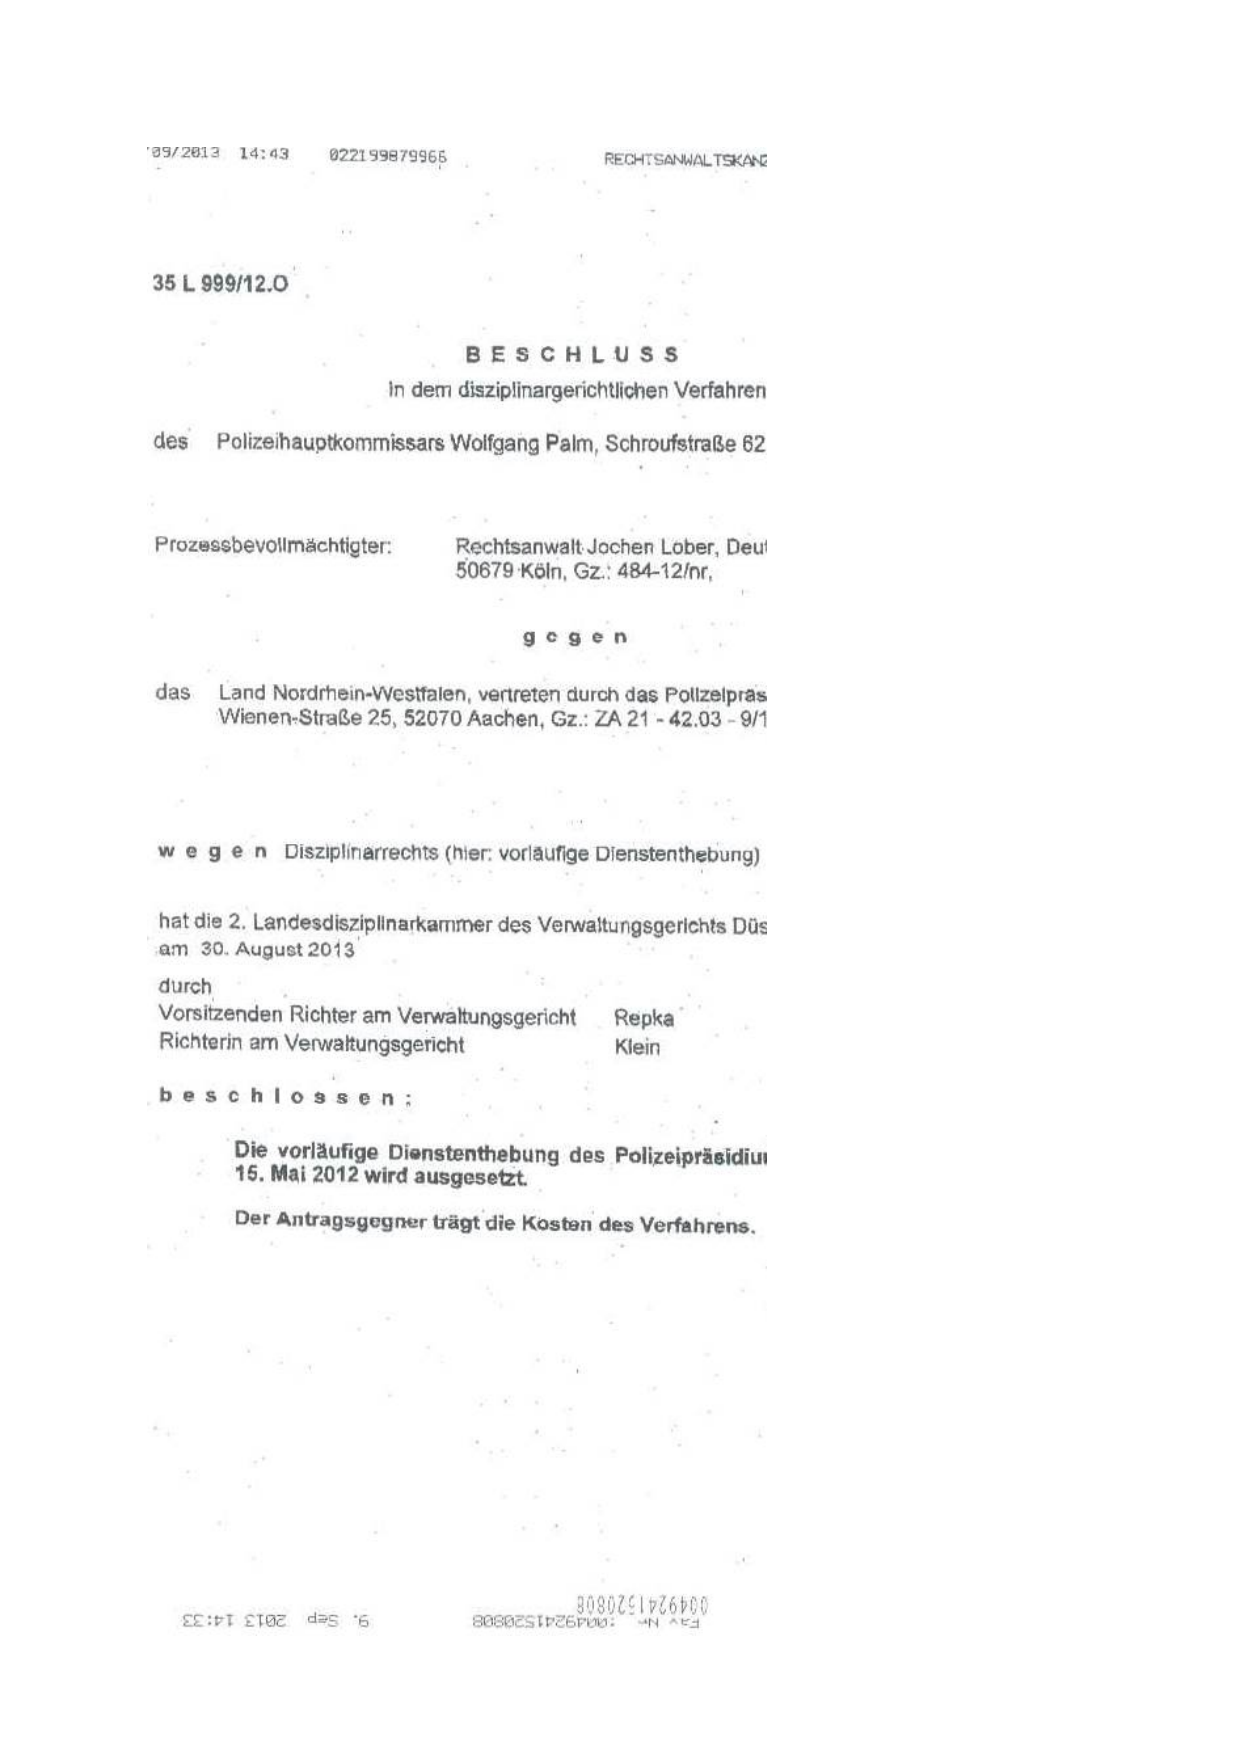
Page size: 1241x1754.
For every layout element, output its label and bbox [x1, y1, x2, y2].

picture [147, 147, 767, 1636]
